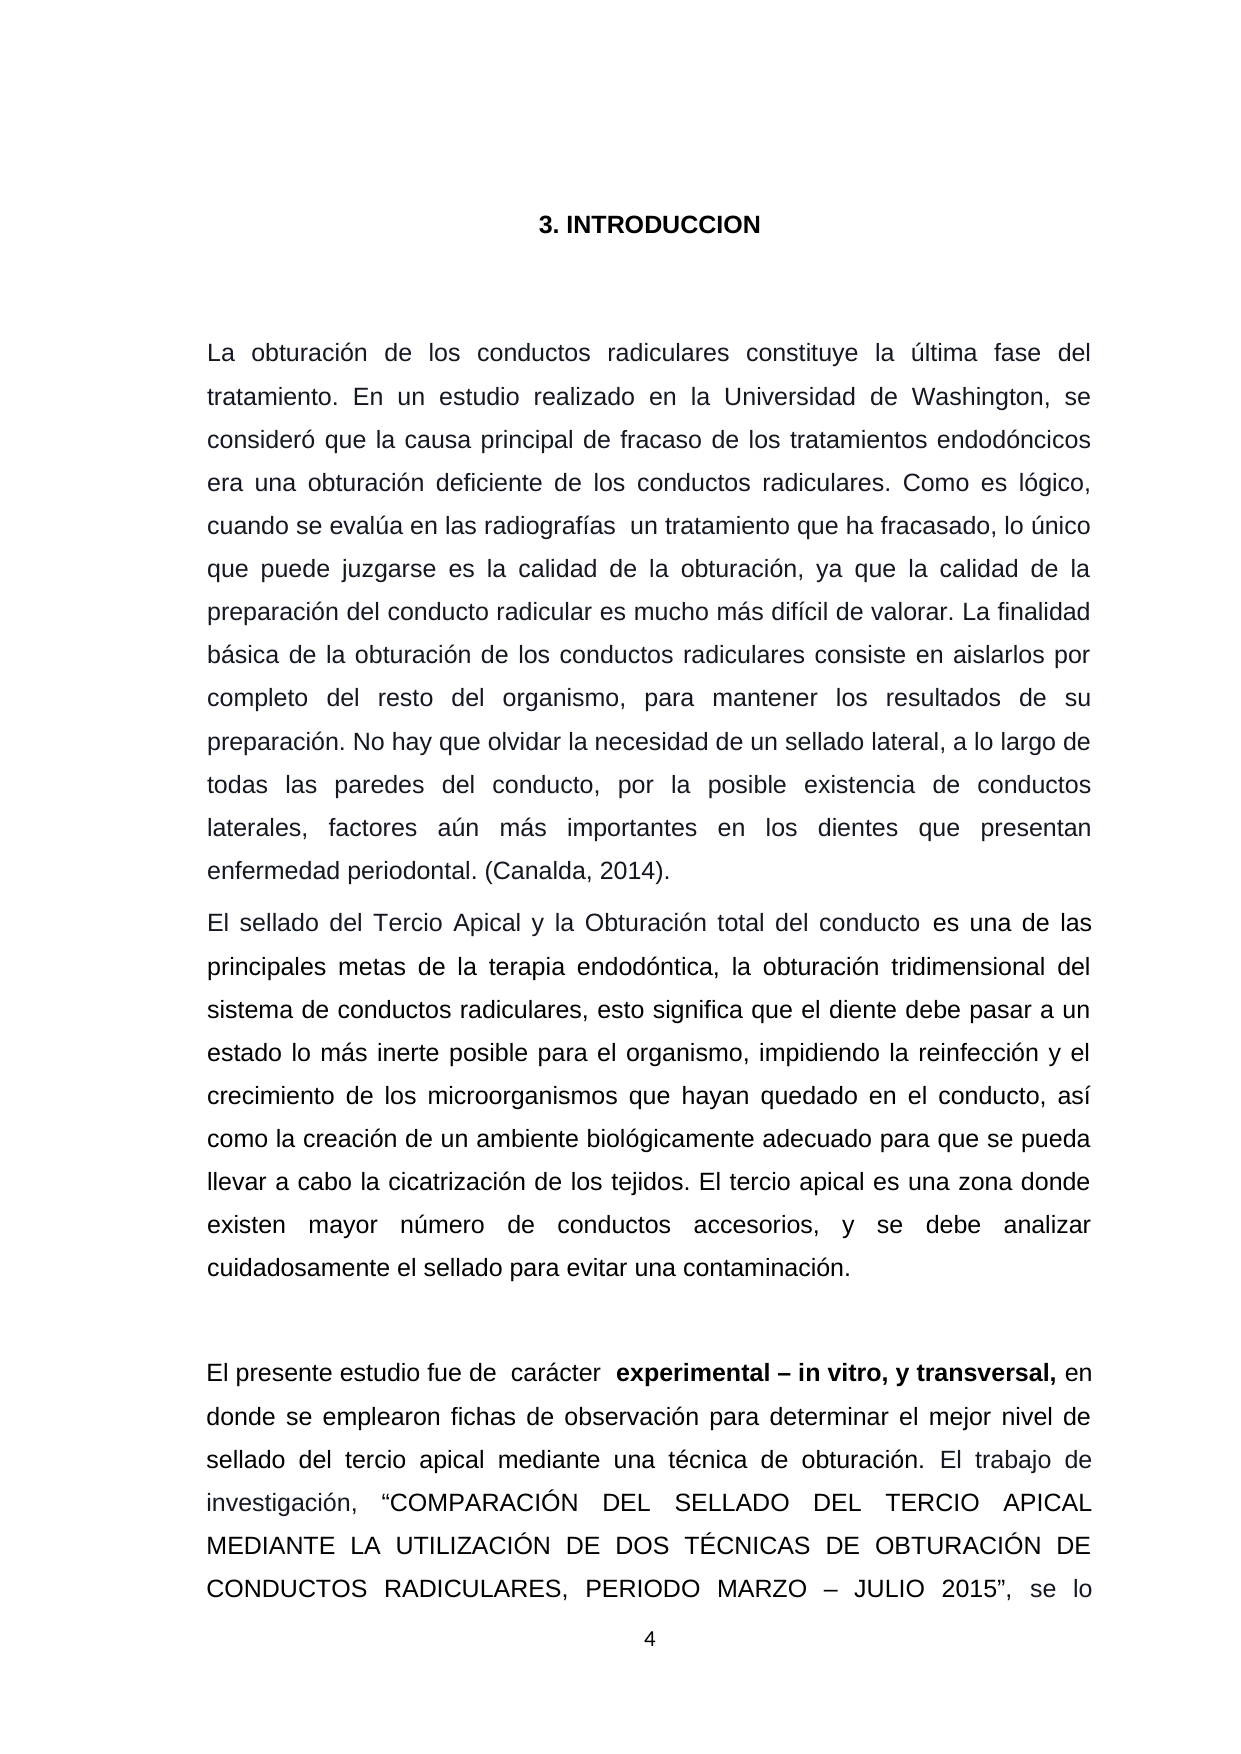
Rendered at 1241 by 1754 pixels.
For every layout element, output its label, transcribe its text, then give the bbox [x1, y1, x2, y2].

text La obturación de los conductos radiculares constituye la última fase del tratamiento. En un estudio realizado en la Universidad de Washington, se consideró que la causa principal de fracaso de los tratamientos endodóncicos era una obturación deficiente de los conductos radiculares. Como es lógico, cuando se evalúa en las radiografías un tratamiento que ha fracasado, lo único que puede juzgarse es la calidad de la obturación, ya que la calidad de la preparación del conducto radicular es mucho más difícil de valorar. La finalidad básica de la obturación de los conductos radiculares consiste en aislarlos por completo del resto del organismo, para mantener los resultados de su preparación. No hay que olvidar la necesidad de un sellado lateral, a lo largo de todas las paredes del conducto, por la posible existencia de conductos laterales, factores aún más importantes en los dientes que presentan enfermedad periodontal. (Canalda, 2014). [207, 338, 1092, 885]
text 3. INTRODUCCION [207, 211, 1092, 239]
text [206, 1358, 1092, 1603]
text El sellado del Tercio Apical y la Obturación total del conducto es una de las principales metas de la terapia endodóntica, la obturación tridimensional del sistema de conductos radiculares, esto significa que el diente debe pasar a un estado lo más inerte posible para el organismo, impidiendo la reinfección y el crecimiento de los microorganismos que hayan quedado en el conducto, así como la creación de un ambiente biológicamente adecuado para que se pueda llevar a cabo la cicatrización de los tejidos. El tercio apical es una zona donde existen mayor número de conductos accesorios, y se debe analizar cuidadosamente el sellado para evitar una contaminación. [207, 908, 1092, 1282]
